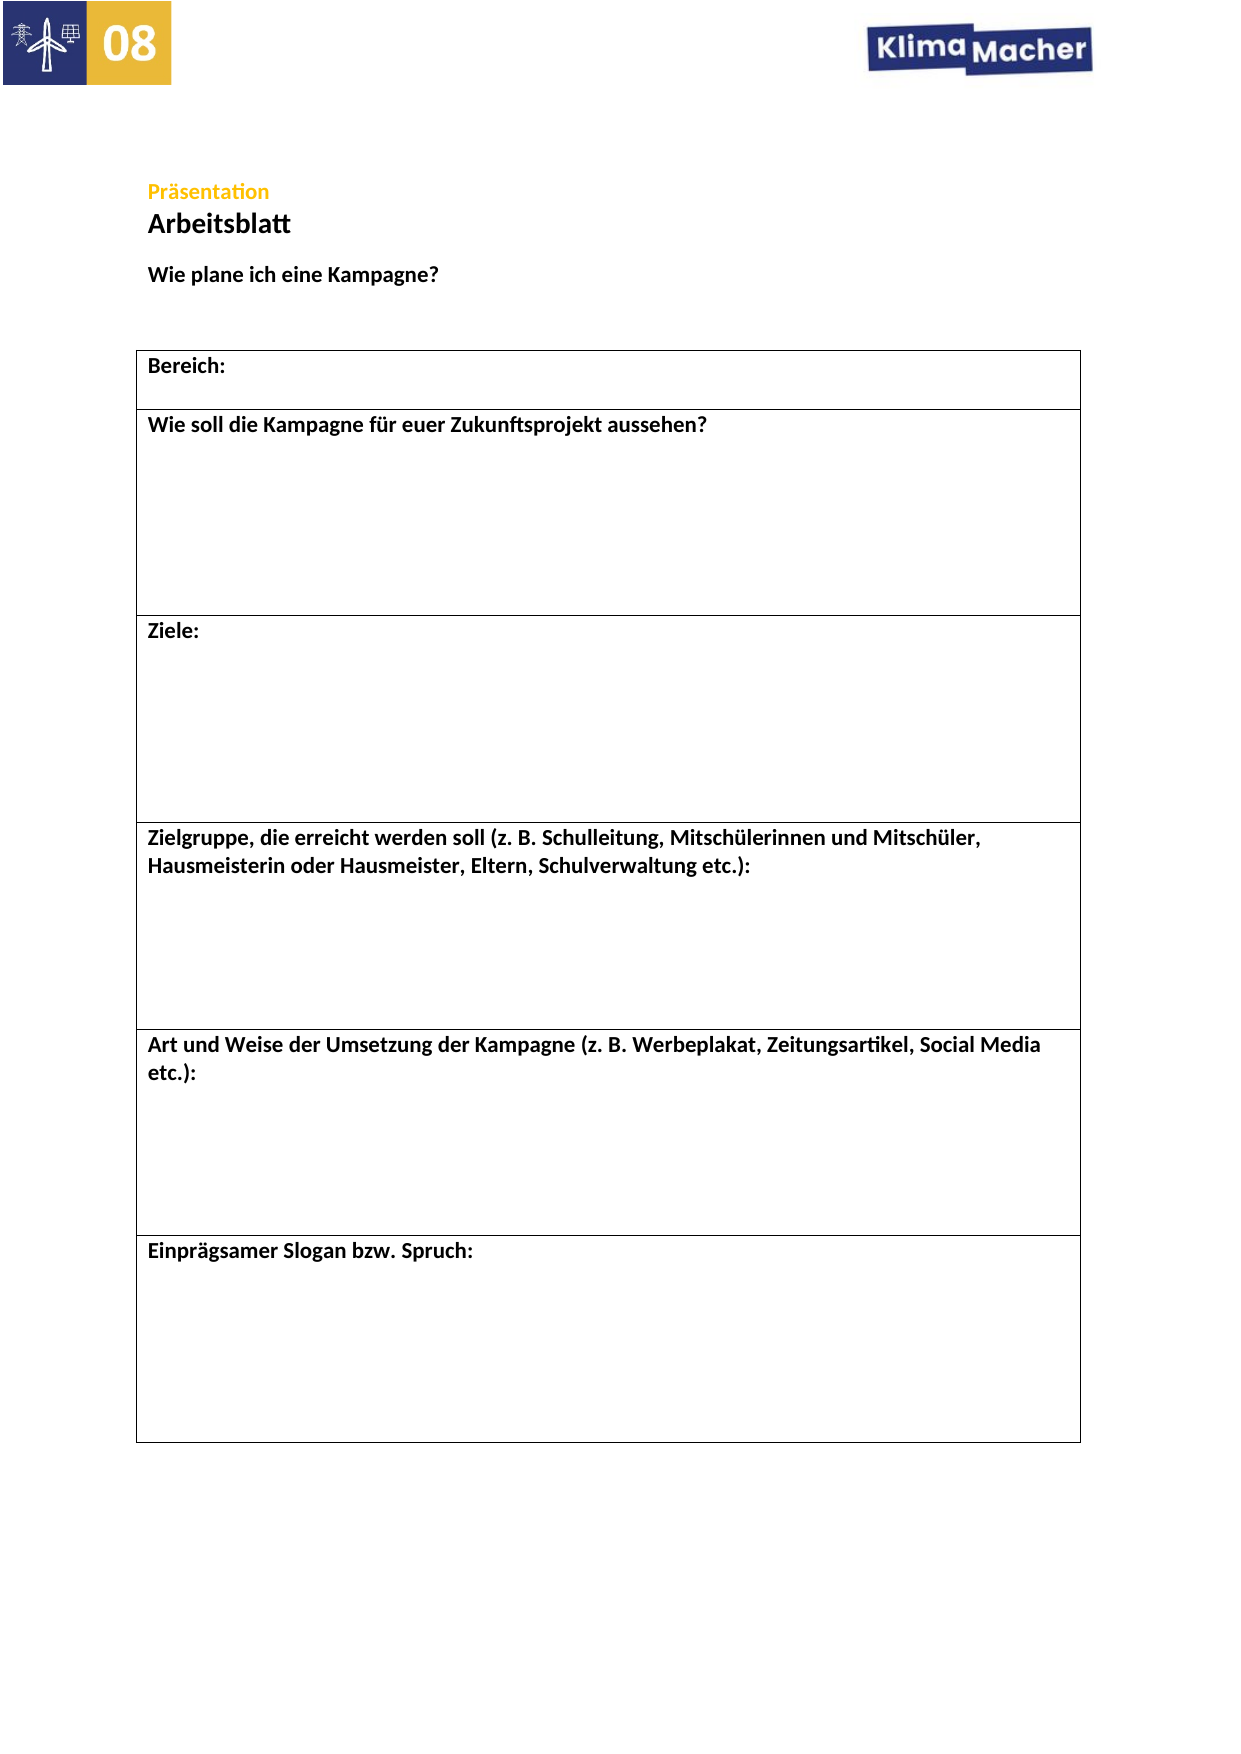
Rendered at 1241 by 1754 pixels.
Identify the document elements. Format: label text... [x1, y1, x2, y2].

table_cell Art und Weise der Umsetzung der Kampagne (z. B. Werbeplakat, Zeitungsartikel, Social Media etc.): [137, 1030, 1080, 1235]
table_cell Einprägsamer Slogan bzw. Spruch: [137, 1236, 1080, 1442]
text Präsentation [148, 177, 1092, 205]
table_cell Zielgruppe, die erreicht werden soll (z. B. Schulleitung, Mitschülerinnen und Mitschüler, Hausmeisterin oder Hausmeister, Eltern, Schulverwaltung etc.): [137, 823, 1080, 1029]
table_cell Wie soll die Kampagne für euer Zukunftsprojekt aussehen? [137, 410, 1080, 615]
table_cell Ziele: [137, 616, 1080, 822]
text Arbeitsblatt [148, 205, 1092, 241]
picture [854, 13, 1117, 91]
table_header Bereich: [137, 351, 1080, 409]
text Wie plane ich eine Kampagne? [148, 260, 1092, 288]
picture [3, 1, 172, 85]
